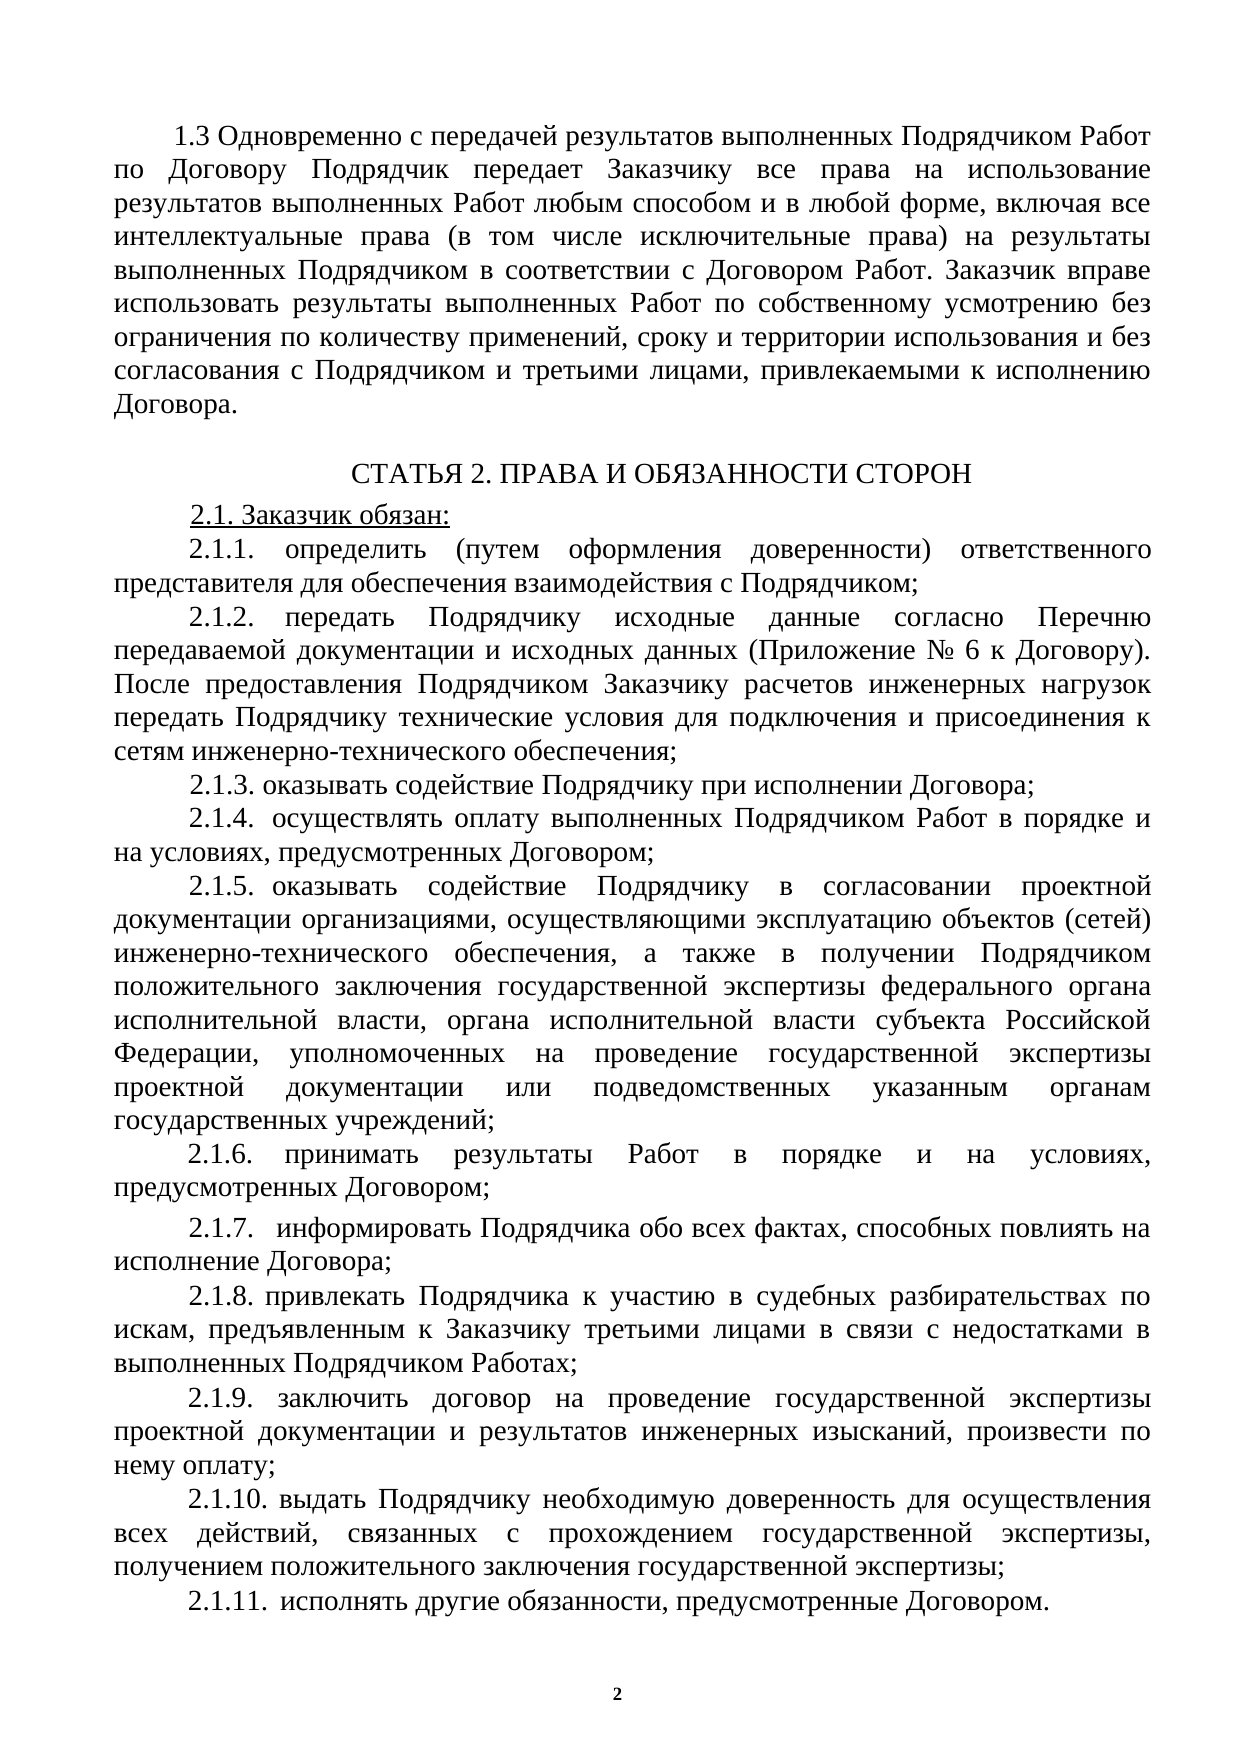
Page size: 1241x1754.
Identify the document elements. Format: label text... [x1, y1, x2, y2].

list определить (путем оформления доверенности) ответственного представителя для обеспечения взаимодействия с Подрядчиком; [114, 532, 1152, 599]
text 2.1.10. выдать Подрядчику необходимую доверенность для осуществления всех действий, связанных с прохождением государственной экспертизы, получением положительного заключения государственной экспертизы; [114, 1482, 1152, 1583]
text СТАТЬЯ 2. ПРАВА И ОБЯЗАННОСТИ СТОРОН [351, 456, 1152, 489]
list оказывать содействие Подрядчику в согласовании проектной документации организациями, осуществляющими эксплуатацию объектов (сетей) инженерно-технического обеспечения, а также в получении Подрядчиком положительного заключения государственной экспертизы федерального органа исполнительной власти, органа исполнительной власти субъекта Российской Федерации, уполномоченных на проведение государственной экспертизы проектной документации или подведомственных указанным органам государственных учреждений; [114, 868, 1152, 1136]
text 2.1. Заказчик обязан: [190, 498, 1152, 531]
text 2.1.7. информировать Подрядчика обо всех фактах, способных повлиять на исполнение Договора; [114, 1211, 1152, 1278]
text 2.1.9. заключить договор на проведение государственной экспертизы проектной документации и результатов инженерных изысканий, произвести по нему оплату; [114, 1380, 1152, 1481]
text 2.1.6. принимать результаты Работ в порядке и на условиях, предусмотренных Договором; [114, 1136, 1152, 1203]
text 2.1.11. исполнять другие обязанности, предусмотренные Договором. [114, 1584, 1152, 1617]
text 2.1.8. привлекать Подрядчика к участию в судебных разбирательствах по искам, предъявленным к Заказчику третьими лицами в связи с недостатками в выполненных Подрядчиком Работах; [114, 1279, 1152, 1379]
text 2.1.3. оказывать содействие Подрядчику при исполнении Договора; [189, 767, 1152, 801]
list осуществлять оплату выполненных Подрядчиком Работ в порядке и на условиях, предусмотренных Договором; [114, 801, 1152, 868]
text 1.3 Одновременно с передачей результатов выполненных Подрядчиком Работ по Договору Подрядчик передает Заказчику все права на использование результатов выполненных Работ любым способом и в любой форме, включая все интеллектуальные права (в том числе исключительные права) на результаты выполненных Подрядчиком в соответствии с Договором Работ. Заказчик вправе использовать результаты выполненных Работ по собственному усмотрению без ограничения по количеству применений, сроку и территории использования и без согласования с Подрядчиком и третьими лицами, привлекаемыми к исполнению Договора. [114, 118, 1152, 420]
list передать Подрядчику исходные данные согласно Перечню передаваемой документации и исходных данных (Приложение № 6 к Договору). После предоставления Подрядчиком Заказчику расчетов инженерных нагрузок передать Подрядчику технические условия для подключения и присоединения к сетям инженерно-технического обеспечения; [114, 599, 1152, 767]
